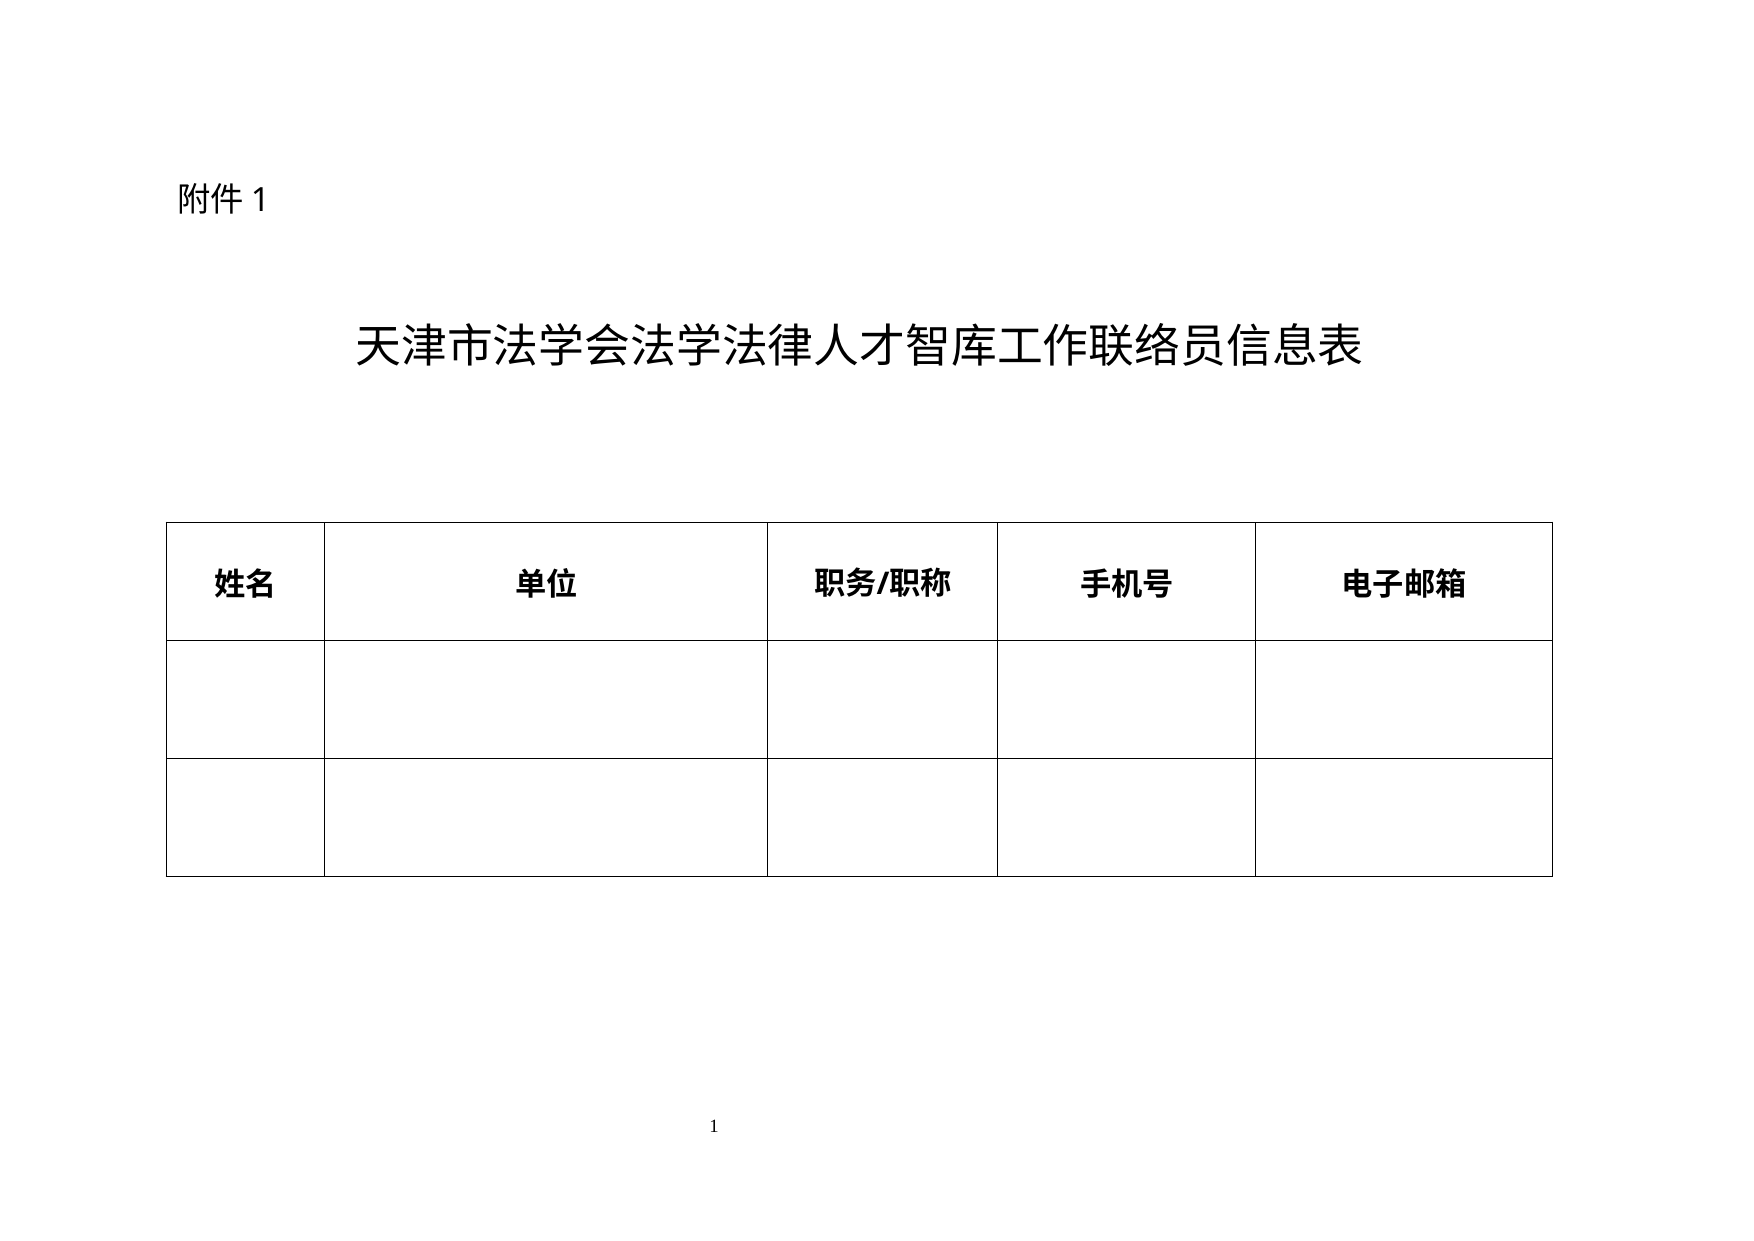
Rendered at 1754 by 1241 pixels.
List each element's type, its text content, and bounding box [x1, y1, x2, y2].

table_header 电子邮箱 [1256, 523, 1552, 640]
table_header 职务/职称 [768, 523, 997, 640]
table_cell [998, 759, 1255, 876]
table_header 单位 [325, 523, 767, 640]
table_cell [998, 641, 1255, 758]
table_cell [325, 759, 767, 876]
text 天津市法学会法学法律人才智库工作联络员信息表 [177, 294, 1541, 392]
table_cell [167, 641, 324, 758]
table_cell [768, 641, 997, 758]
table_header 手机号 [998, 523, 1255, 640]
table_cell [325, 641, 767, 758]
text 附件1 [177, 164, 1541, 229]
table_header 姓名 [167, 523, 324, 640]
table_cell [167, 759, 324, 876]
table_cell [1256, 641, 1552, 758]
table_cell [768, 759, 997, 876]
table_cell [1256, 759, 1552, 876]
